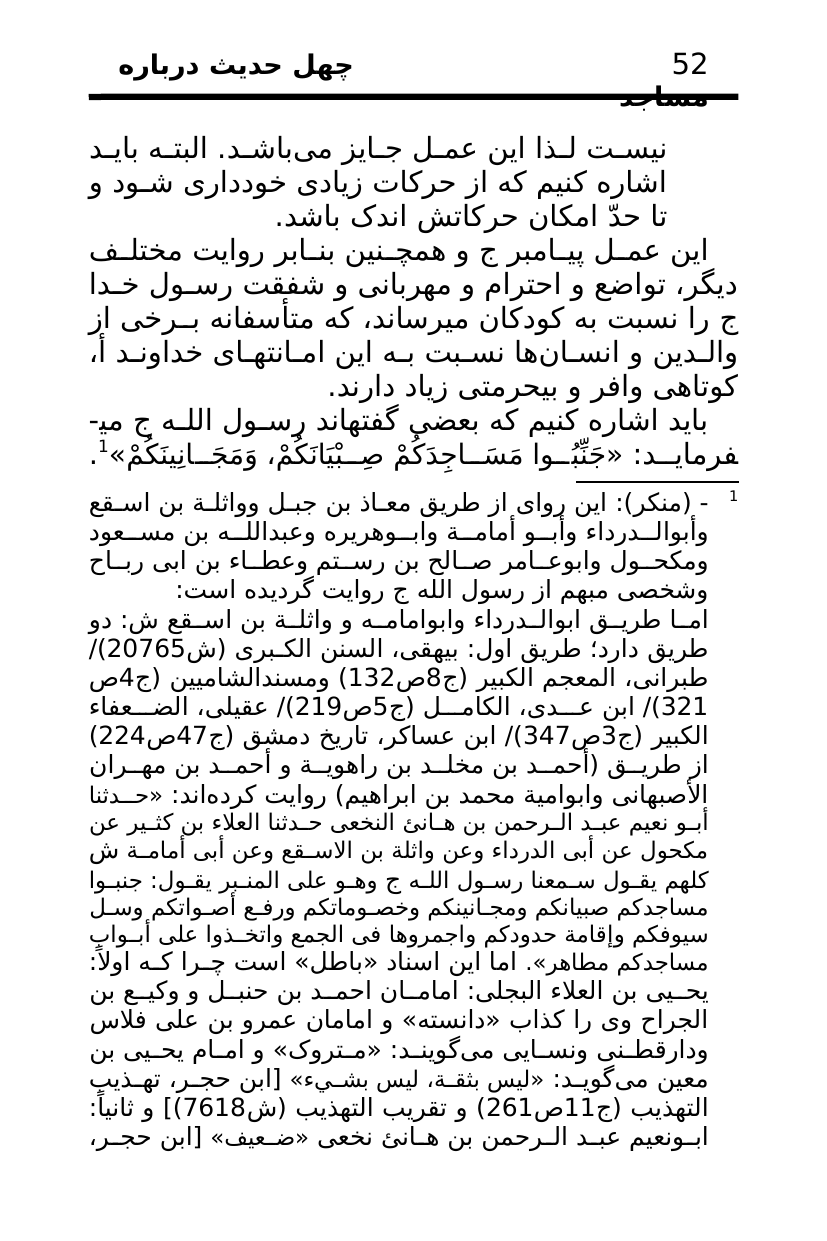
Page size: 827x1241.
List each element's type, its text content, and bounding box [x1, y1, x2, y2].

text این عمل پیامبر ج و همچنین بنابر روایت مختلف دیگر، تواضع و احترام و مهربانی و شفقت رسول خدا ج را نسبت به کودکان میرساند، که متأسفانه برخی از والدین و انسان‌ها نسبت به این امانتهای خداوند أ، کوتاهی وافر و بیحرمتی زیاد دارند. [89, 233, 738, 403]
text باید اشاره کنیم که بعضی گفتهاند رسول الله ج میفرماید: «جَنِّبُوا مَسَاجِدَكُمْ صِبْيَانَكُمْ، وَمَجَانِينَكُمْ». «کودکان و دیوانگان را از مساجد دوری کنید». اما اسناد این روایت مردود بوده لذا قابلیت احتجاج را ندارد. [89, 403, 738, 471]
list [89, 132, 703, 233]
